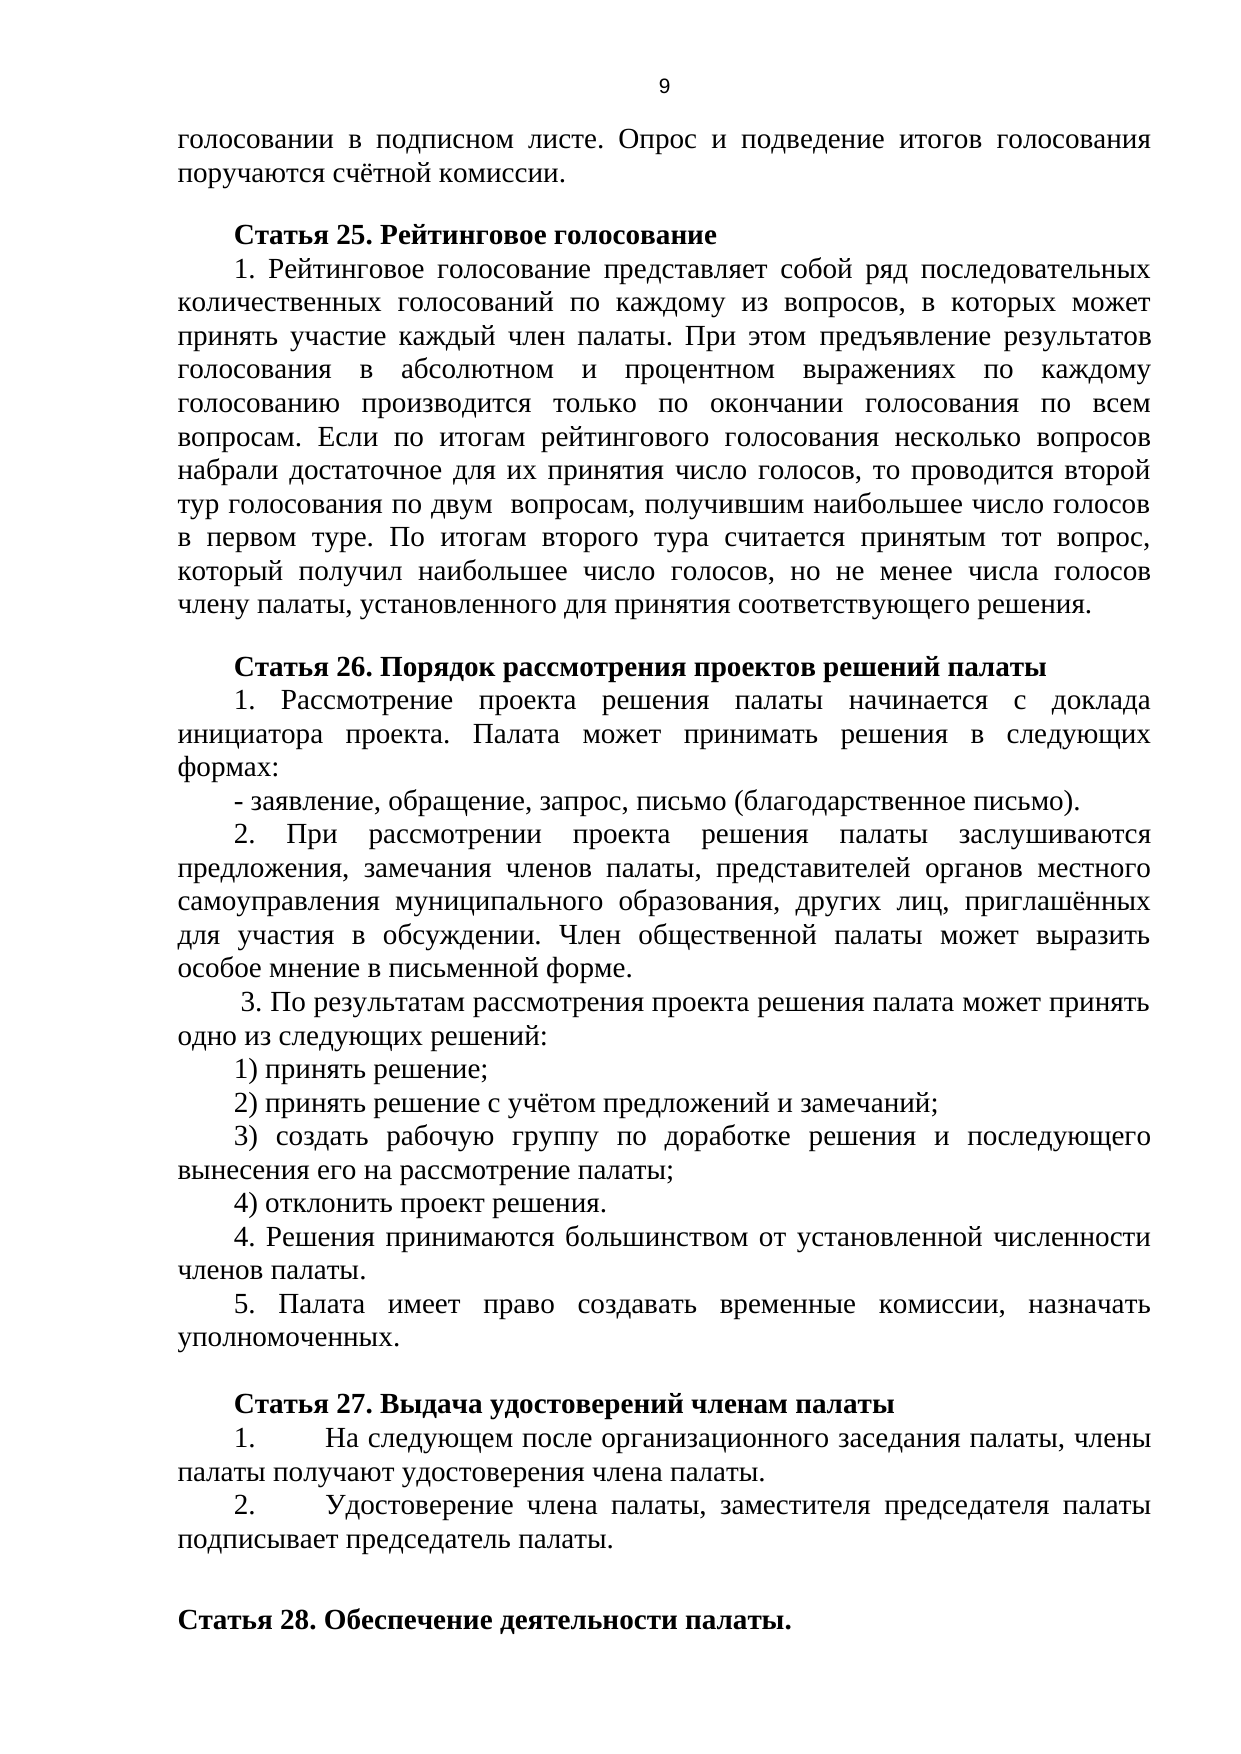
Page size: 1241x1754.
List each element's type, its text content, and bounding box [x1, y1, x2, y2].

text 4) отклонить проект решения. [177, 1185, 1152, 1219]
text Статья 25. Рейтинговое голосование [177, 217, 1152, 251]
text 2. При рассмотрении проекта решения палаты заслушиваются предложения, замечания членов палаты, представителей органов местного самоуправления муниципального образования, других лиц, приглашённых для участия в обсуждении. Член общественной палаты может выразить особое мнение в письменной форме. [177, 816, 1152, 984]
text 1) принять решение; [177, 1051, 1152, 1085]
text 1. Рассмотрение проекта решения палаты начинается с доклада инициатора проекта. Палата может принимать решения в следующих формах: [177, 682, 1152, 783]
text Статья 26. Порядок рассмотрения проектов решений палаты [177, 649, 1152, 682]
list На следующем после организационного заседания палаты, члены палаты получают удостоверения члена палаты. [177, 1420, 1152, 1487]
text 1. Рейтинговое голосование представляет собой ряд последовательных количественных голосований по каждому из вопросов, в которых может принять участие каждый член палаты. При этом предъявление результатов голосования в абсолютном и процентном выражениях по каждому голосованию производится только по окончании голосования по всем вопросам. Если по итогам рейтингового голосования несколько вопросов набрали достаточное для их принятия число голосов, то проводится второй тур голосования по двум вопросам, получившим наибольшее число голосов в первом туре. По итогам второго тура считается принятым тот вопрос, который получил наибольшее число голосов, но не менее числа голосов члену палаты, установленного для принятия соответствующего решения. [177, 251, 1152, 620]
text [177, 122, 1152, 189]
list Удостоверение члена палаты, заместителя председателя палаты подписывает председатель палаты. [177, 1487, 1152, 1554]
text 5. Палата имеет право создавать временные комиссии, назначать уполномоченных. [177, 1286, 1152, 1353]
text - заявление, обращение, запрос, письмо (благодарственное письмо). [177, 783, 1152, 816]
text Статья 28. Обеспечение деятельности палаты. [177, 1602, 1152, 1636]
text 3. По результатам рассмотрения проекта решения палата может принять одно из следующих решений: [177, 984, 1152, 1051]
text 3) создать рабочую группу по доработке решения и последующего вынесения его на рассмотрение палаты; [177, 1118, 1152, 1185]
text 2) принять решение с учётом предложений и замечаний; [177, 1085, 1152, 1118]
text 4. Решения принимаются большинством от установленной численности членов палаты. [177, 1219, 1152, 1286]
text Статья 27. Выдача удостоверений членам палаты [177, 1387, 1152, 1420]
